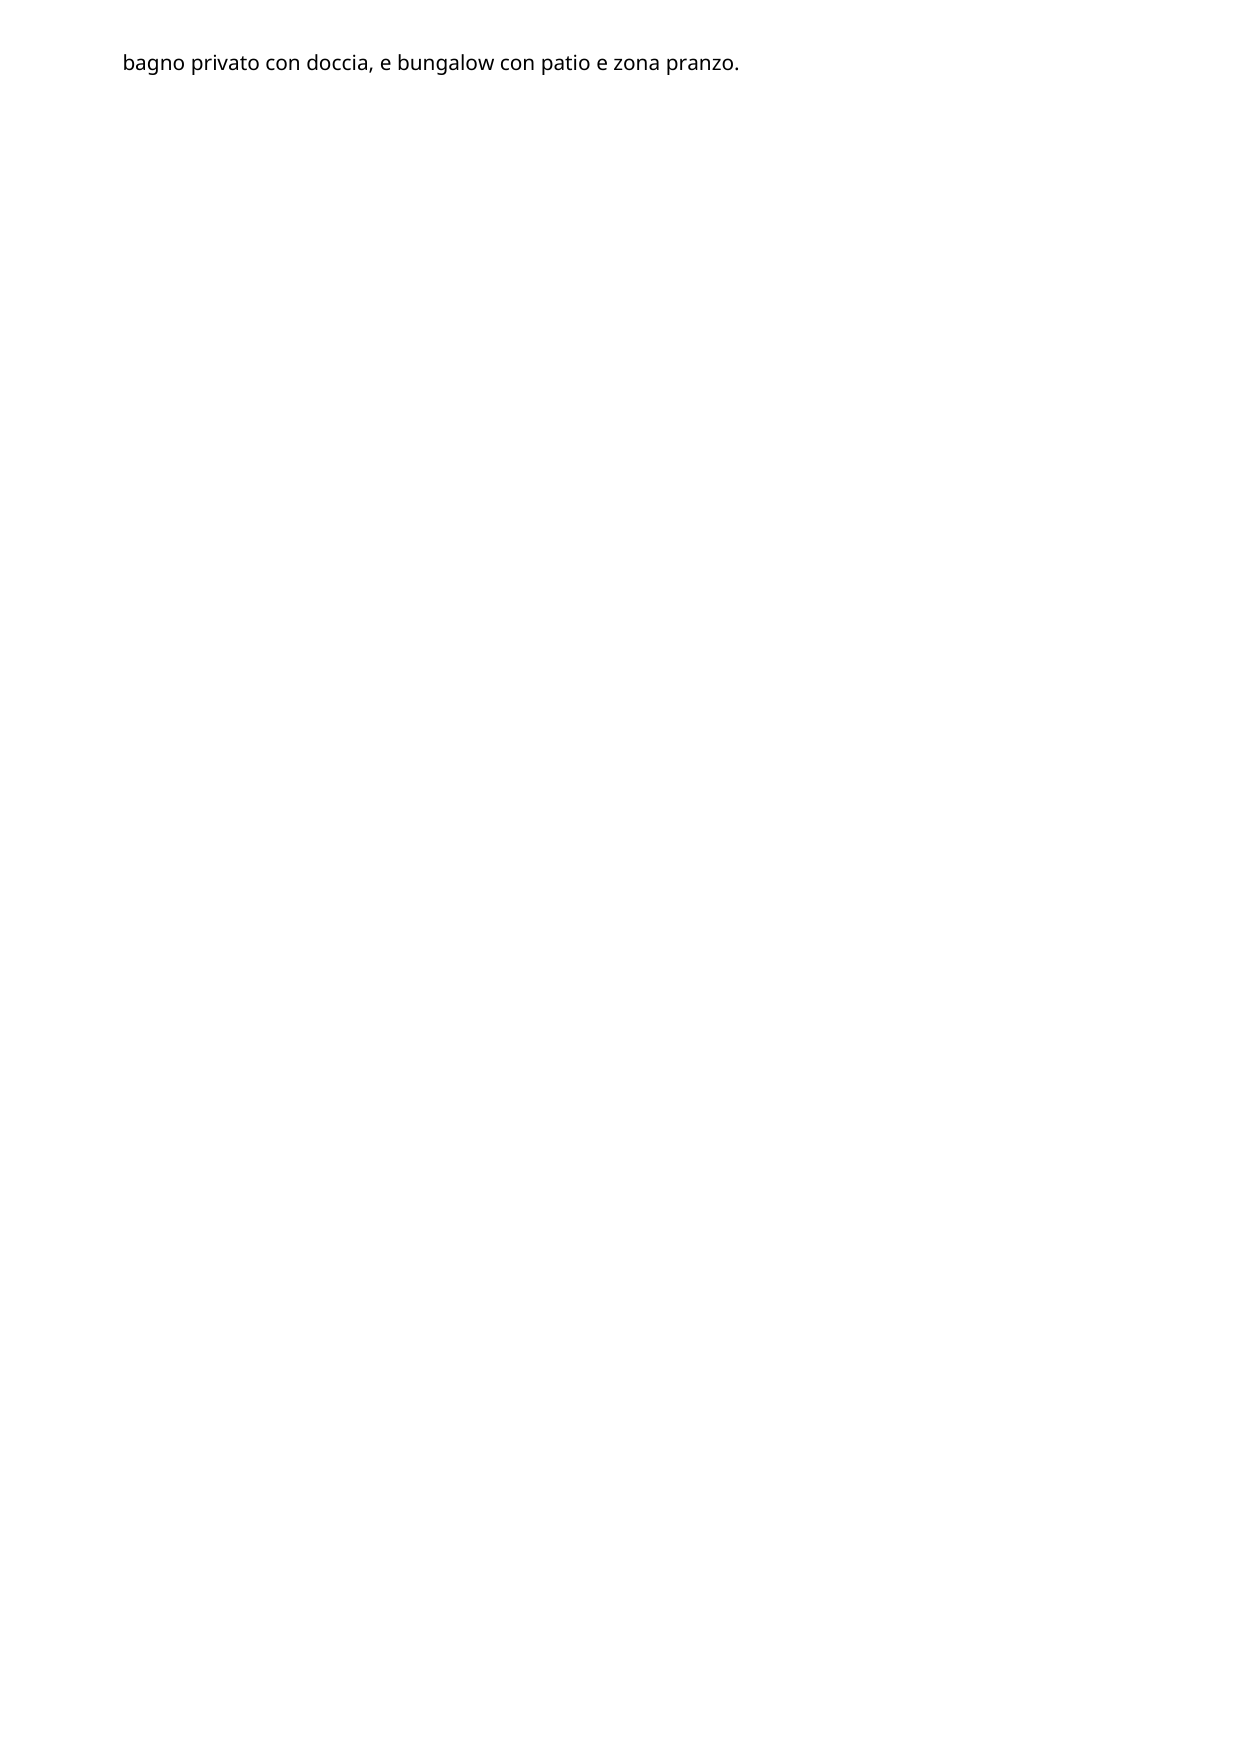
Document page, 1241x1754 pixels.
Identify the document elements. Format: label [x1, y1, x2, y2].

text [122, 50, 1128, 76]
